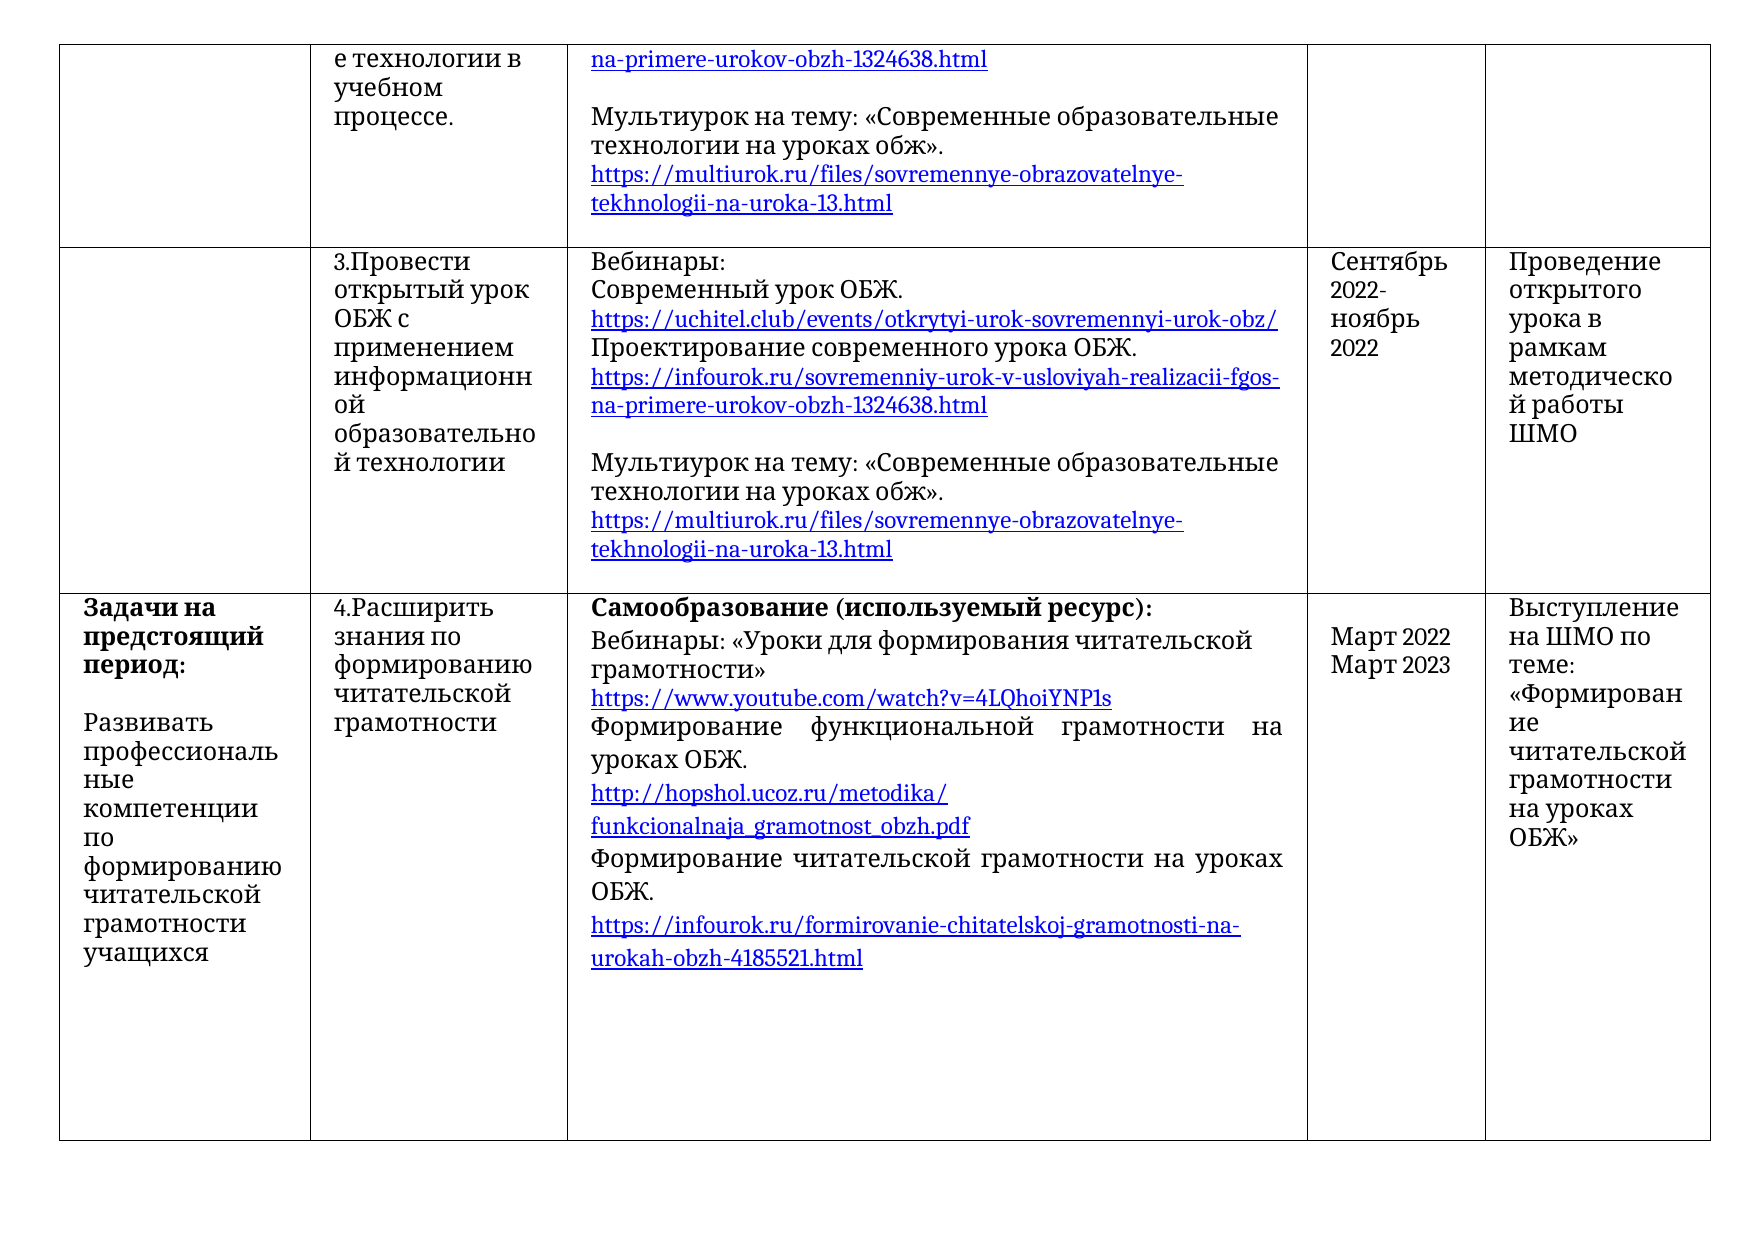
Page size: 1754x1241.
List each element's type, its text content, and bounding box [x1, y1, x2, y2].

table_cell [60, 594, 310, 1140]
table_cell Проведение открытого урока в рамкам методической работы ШМО [1486, 248, 1710, 593]
table_cell Март 2022 Март 2023 [1308, 594, 1485, 1140]
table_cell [568, 45, 1307, 247]
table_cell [1308, 45, 1485, 247]
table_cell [1486, 45, 1710, 247]
table_cell 3.Провести открытый урок ОБЖ с применением информационной образовательной технологии [311, 248, 567, 593]
table_cell [60, 45, 310, 247]
table_cell Сентябрь 2022-ноябрь 2022 [1308, 248, 1485, 593]
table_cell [311, 45, 567, 247]
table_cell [568, 594, 1307, 1140]
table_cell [311, 594, 567, 1140]
table_cell [60, 248, 310, 593]
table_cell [1486, 594, 1710, 1140]
